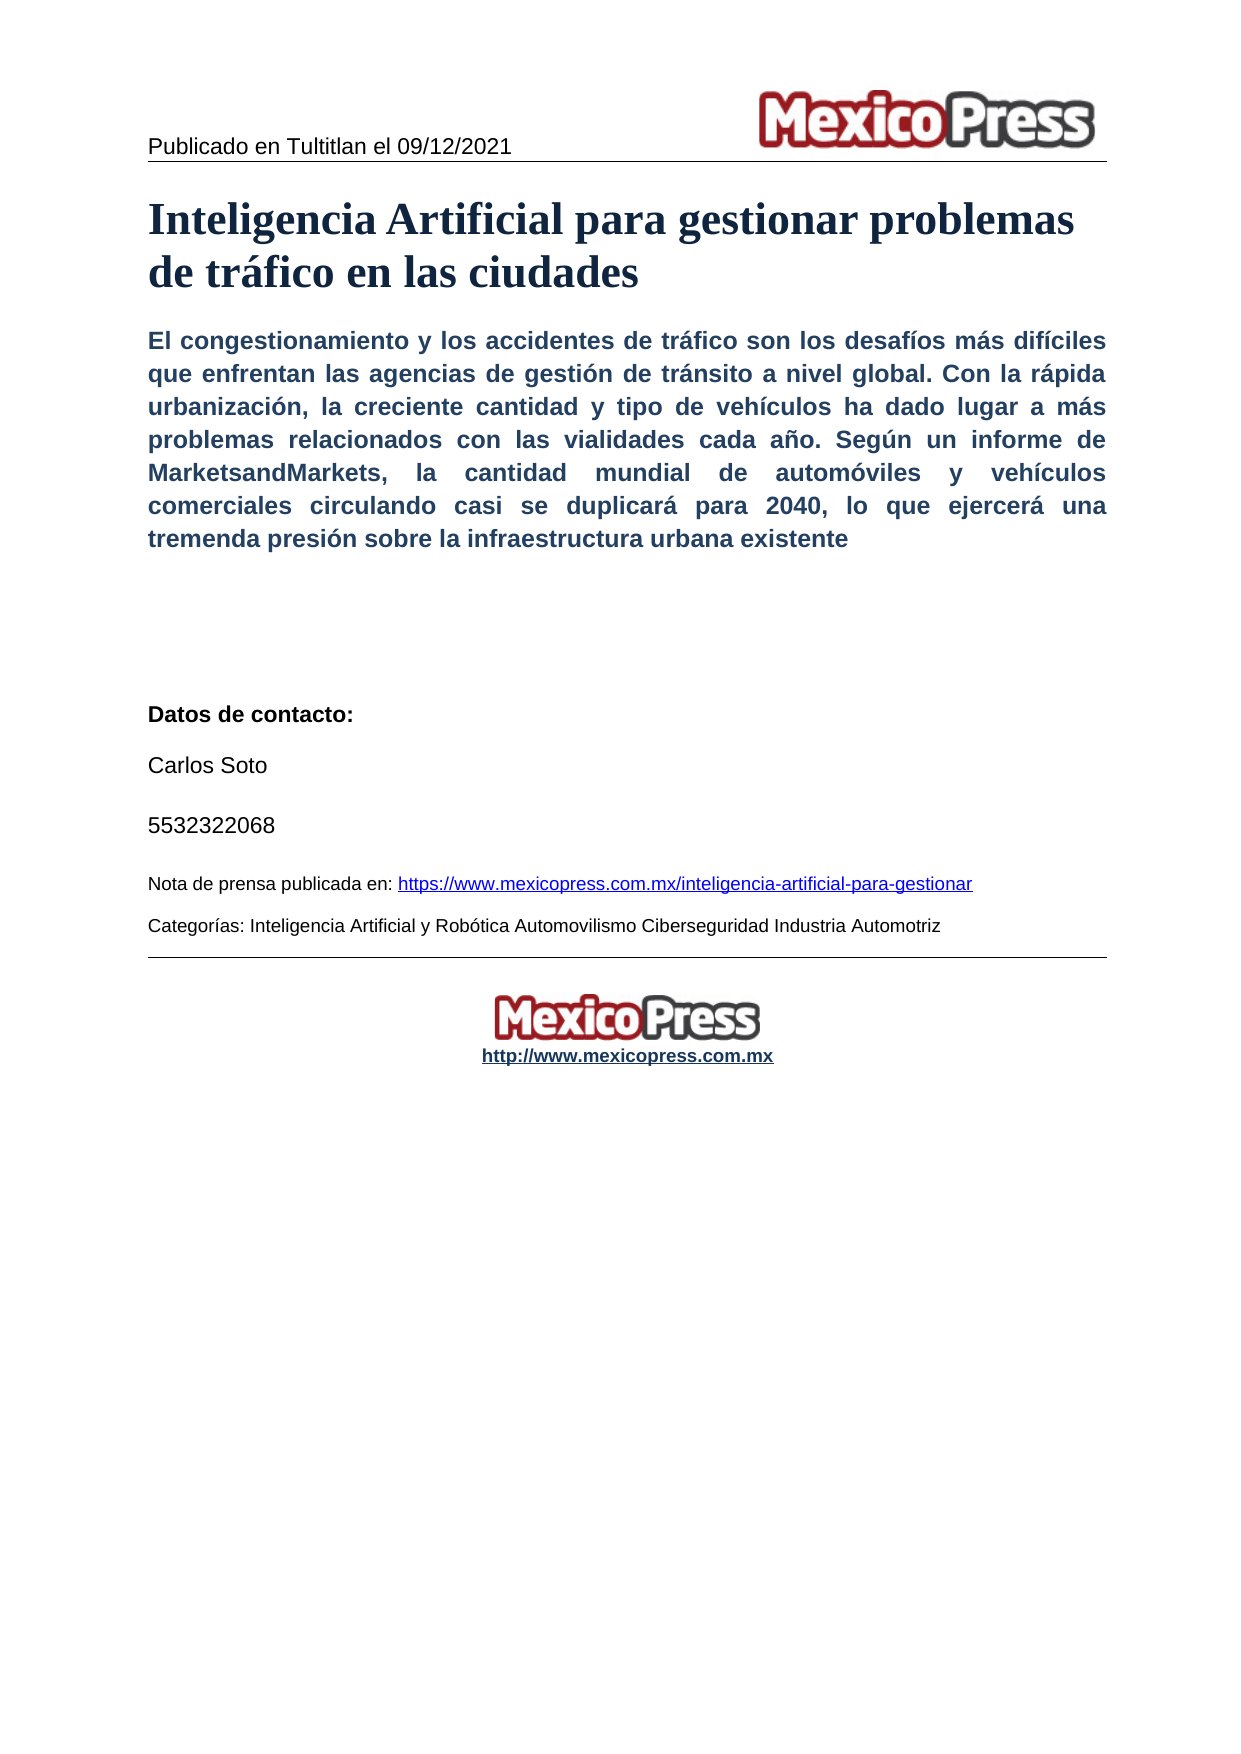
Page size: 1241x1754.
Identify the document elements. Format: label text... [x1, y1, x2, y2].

picture [759, 90, 1096, 133]
text http://www.mexicopress.com.mx [148, 1044, 1107, 1066]
text Datos de contacto: [148, 701, 1107, 727]
text Publicado en Tultitlan el 09/12/2021 [148, 133, 1107, 161]
subtitle El congestionamiento y los accidentes de tráfico son los desafíos más difíciles que enfrentan las agencias de gestión de tránsito a nivel global. Con la rápida urbanización, la creciente cantidad y tipo de vehículos ha dado lugar a más problemas relacionados con las vialidades cada año. Según un informe de MarketsandMarkets, la cantidad mundial de automóviles y vehículos comerciales circulando casi se duplicará para 2040, lo que ejercerá una tremenda presión sobre la infraestructura urbana existente [148, 326, 1107, 553]
text 5532322068 [148, 812, 1063, 838]
subtitle Inteligencia Artificial para gestionar problemas de tráfico en las ciudades [148, 192, 1107, 297]
text Carlos Soto [148, 752, 1063, 778]
picture [494, 994, 760, 1041]
text Nota de prensa publicada en: https://www.mexicopress.com.mx/inteligencia-artificial-para-gestionar [148, 872, 1107, 894]
text Categorías: Inteligencia Artificial y Robótica Automovilismo Ciberseguridad Industria Automotriz [148, 915, 1107, 936]
